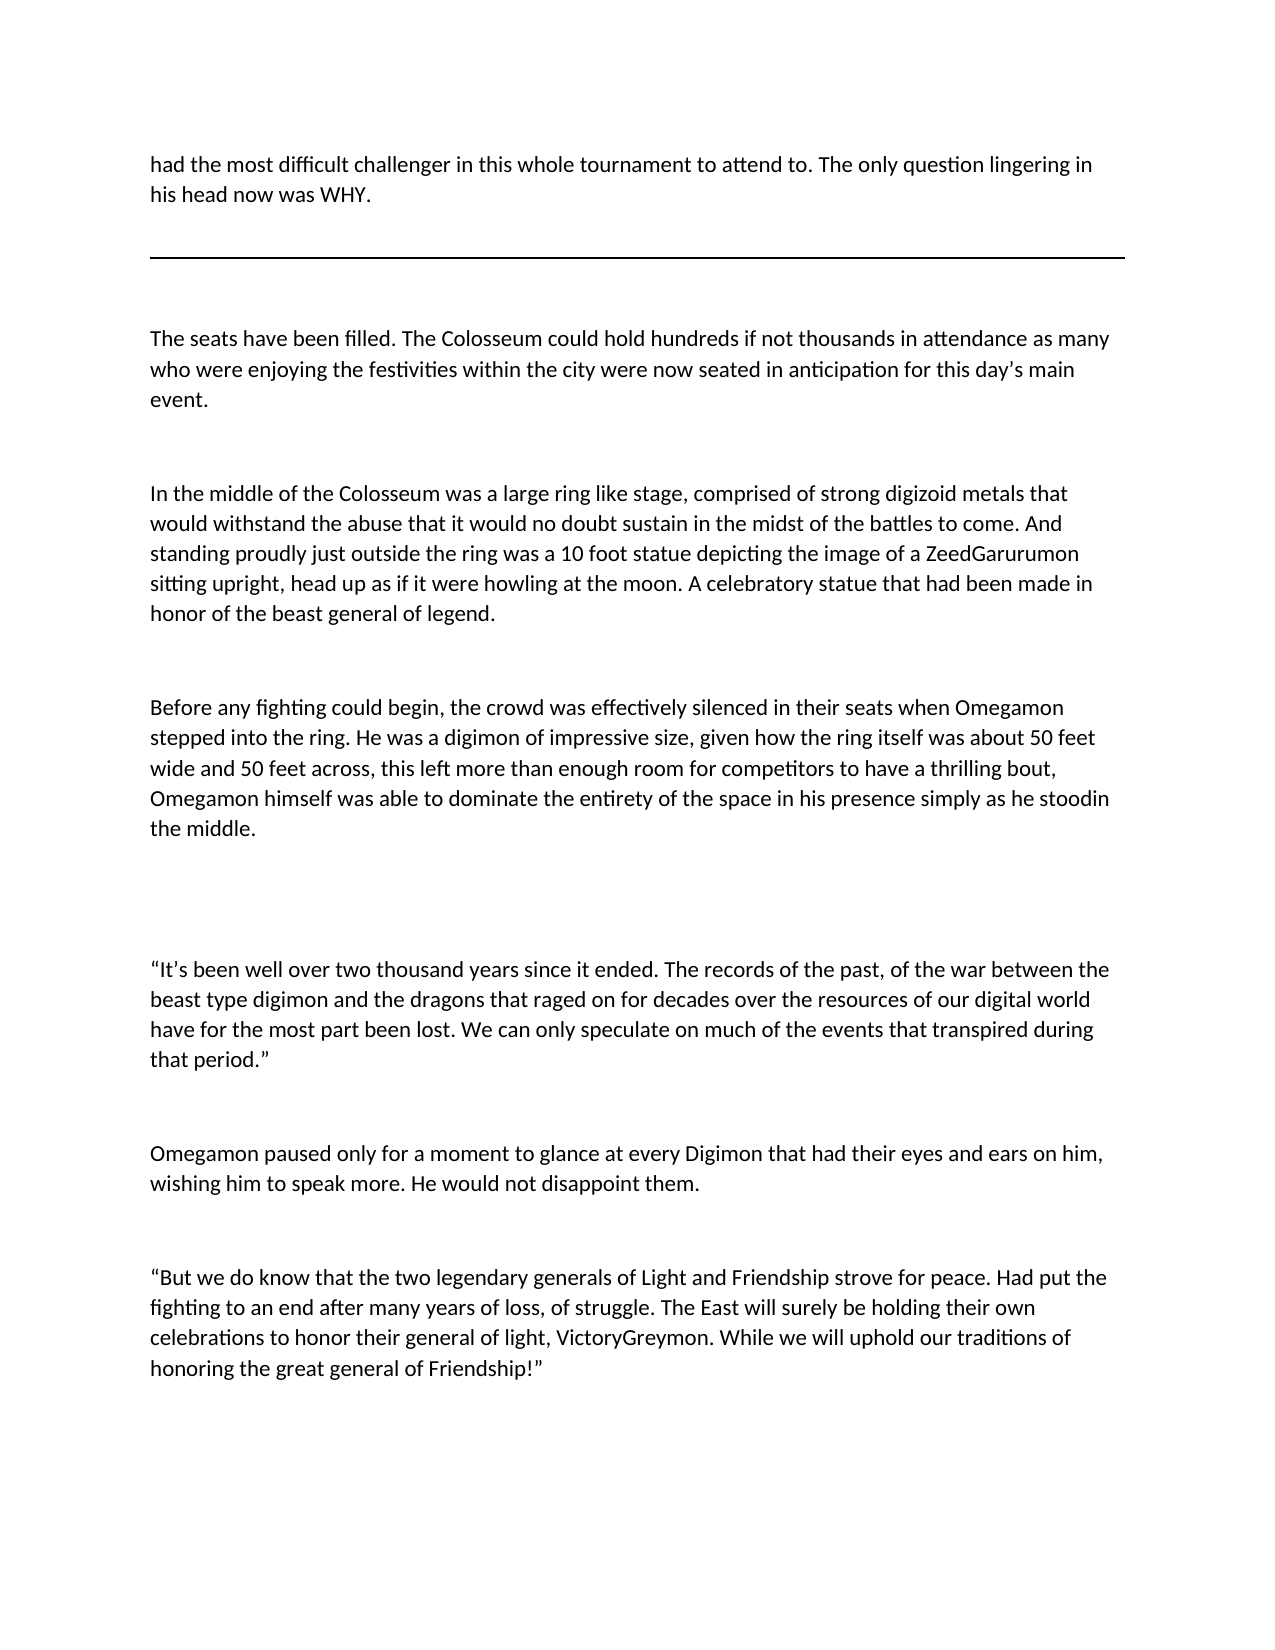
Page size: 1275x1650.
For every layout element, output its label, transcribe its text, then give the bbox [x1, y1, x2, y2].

text “But we do know that the two legendary generals of Light and Friendship strove for peace. Had put the fighting to an end after many years of loss, of struggle. The East will surely be holding their own celebrations to honor their general of light, VictoryGreymon. While we will uphold our traditions of honoring the great general of Friendship!” [150, 1263, 1125, 1412]
text In the middle of the Colosseum was a large ring like stage, comprised of strong digizoid metals that would withstand the abuse that it would no doubt sustain in the midst of the battles to come. And standing proudly just outside the ring was a 10 foot statue depicting the image of a ZeedGarurumon sitting upright, head up as if it were howling at the moon. A celebratory statue that had been made in honor of the beast general of legend. [150, 479, 1125, 627]
text The seats have been filled. The Colosseum could hold hundreds if not thousands in attendance as many who were enjoying the festivities within the city were now seated in anticipation for this day’s main event. [150, 324, 1125, 413]
text Before any fighting could begin, the crowd was effectively silenced in their seats when Omegamon stepped into the ring. He was a digimon of impressive size, given how the ring itself was about 50 feet wide and 50 feet across, this left more than enough room for competitors to have a thrilling bout, Omegamon himself was able to dominate the entirety of the space in his presence simply as he stoodin the middle. [150, 693, 1125, 842]
text “It’s been well over two thousand years since it ended. The records of the past, of the war between the beast type digimon and the dragons that raged on for decades over the resources of our digital world have for the most part been lost. We can only speculate on much of the events that transpired during that period.” [150, 955, 1125, 1073]
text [150, 150, 1125, 208]
text Omegamon paused only for a moment to glance at every Digimon that had their eyes and ears on him, wishing him to speak more. He would not disappoint them. [150, 1139, 1125, 1197]
